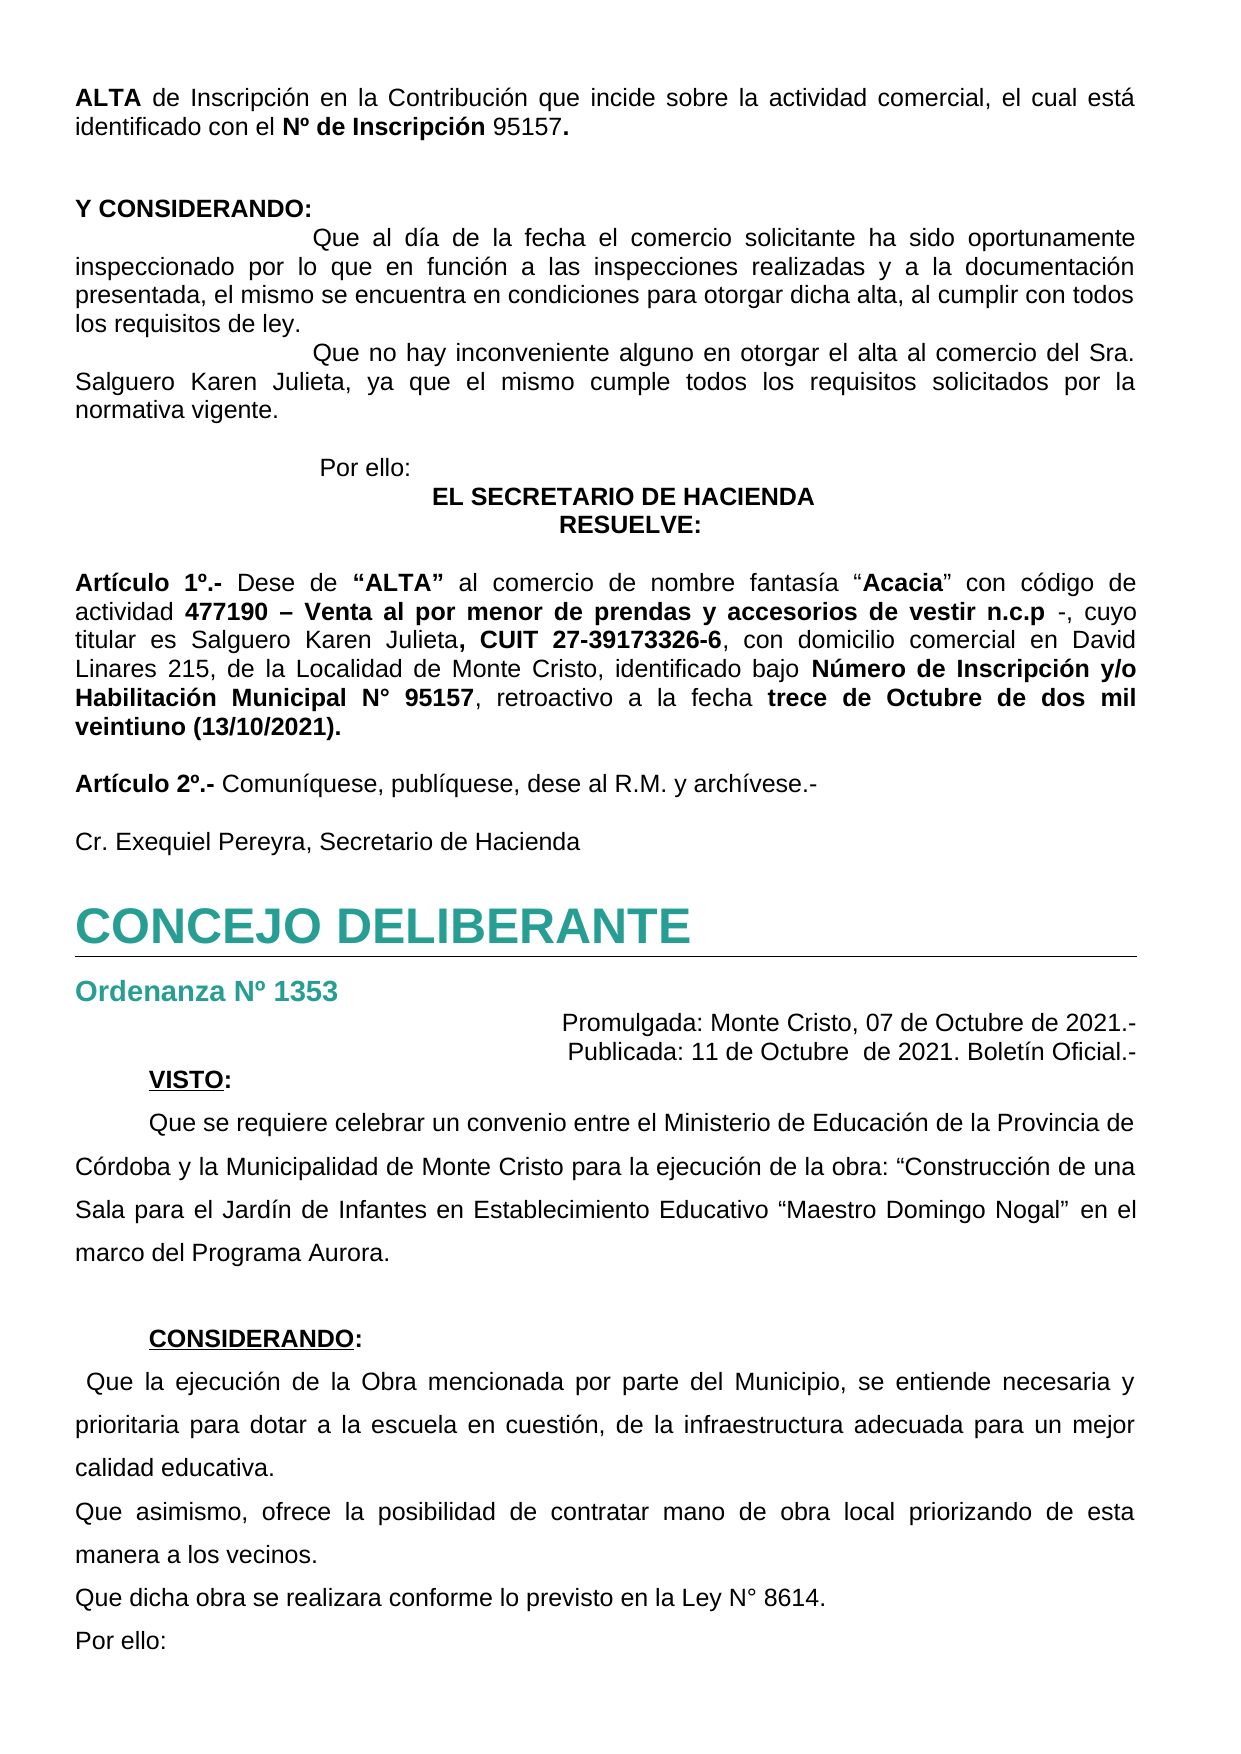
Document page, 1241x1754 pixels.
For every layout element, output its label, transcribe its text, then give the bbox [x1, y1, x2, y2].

text Que asimismo, ofrece la posibilidad de contratar mano de obra local priorizando de esta manera a los vecinos. [75, 1496, 1137, 1568]
text CONSIDERANDO: [75, 1324, 1137, 1353]
text Artículo 2º.- Comuníquese, publíquese, dese al R.M. y archívese.- [75, 740, 1137, 798]
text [75, 83, 1137, 140]
text Artículo 1º.- Dese de “ALTA” al comercio de nombre fantasía “Acacia” con código de actividad 477190 – Venta al por menor de prendas y accesorios de vestir n.c.p -, cuyo titular es Salguero Karen Julieta, CUIT 27-39173326-6, con domicilio comercial en David Linares 215, de la Localidad de Monte Cristo, identificado bajo Número de Inscripción y/o Habilitación Municipal N° 95157, retroactivo a la fecha trece de Octubre de dos mil veintiuno (13/10/2021). [75, 568, 1137, 740]
text Que no hay inconveniente alguno en otorgar el alta al comercio del Sra. Salguero Karen Julieta, ya que el mismo cumple todos los requisitos solicitados por la normativa vigente. [75, 338, 1137, 424]
text Cr. Exequiel Pereyra, Secretario de Hacienda [75, 826, 1137, 855]
subtitle Ordenanza Nº 1353 [75, 974, 1137, 1008]
text EL SECRETARIO DE HACIENDA [75, 481, 1137, 510]
text Que la ejecución de la Obra mencionada por parte del Municipio, se entiende necesaria y prioritaria para dotar a la escuela en cuestión, de la infraestructura adecuada para un mejor calidad educativa. [75, 1367, 1137, 1482]
text VISTO: [75, 1065, 1137, 1094]
text Y CONSIDERANDO: [75, 194, 1137, 223]
text Publicada: 11 de Octubre de 2021. Boletín Oficial.- [75, 1036, 1137, 1065]
text Por ello: [75, 1626, 1137, 1654]
text RESUELVE: [75, 510, 1137, 539]
text Que se requiere celebrar un convenio entre el Ministerio de Educación de la Provincia de Córdoba y la Municipalidad de Monte Cristo para la ejecución de la obra: “Construcción de una Sala para el Jardín de Infantes en Establecimiento Educativo “Maestro Domingo Nogal” en el marco del Programa Aurora. [75, 1108, 1137, 1266]
text Que al día de la fecha el comercio solicitante ha sido oportunamente inspeccionado por lo que en función a las inspecciones realizadas y a la documentación presentada, el mismo se encuentra en condiciones para otorgar dicha alta, al cumplir con todos los requisitos de ley. [75, 223, 1137, 338]
text Que dicha obra se realizara conforme lo previsto en la Ley N° 8614. [75, 1583, 1137, 1611]
text Por ello: [75, 453, 1137, 481]
subtitle CONCEJO DELIBERANTE [75, 897, 1137, 956]
text Promulgada: Monte Cristo, 07 de Octubre de 2021.- [75, 1008, 1137, 1036]
